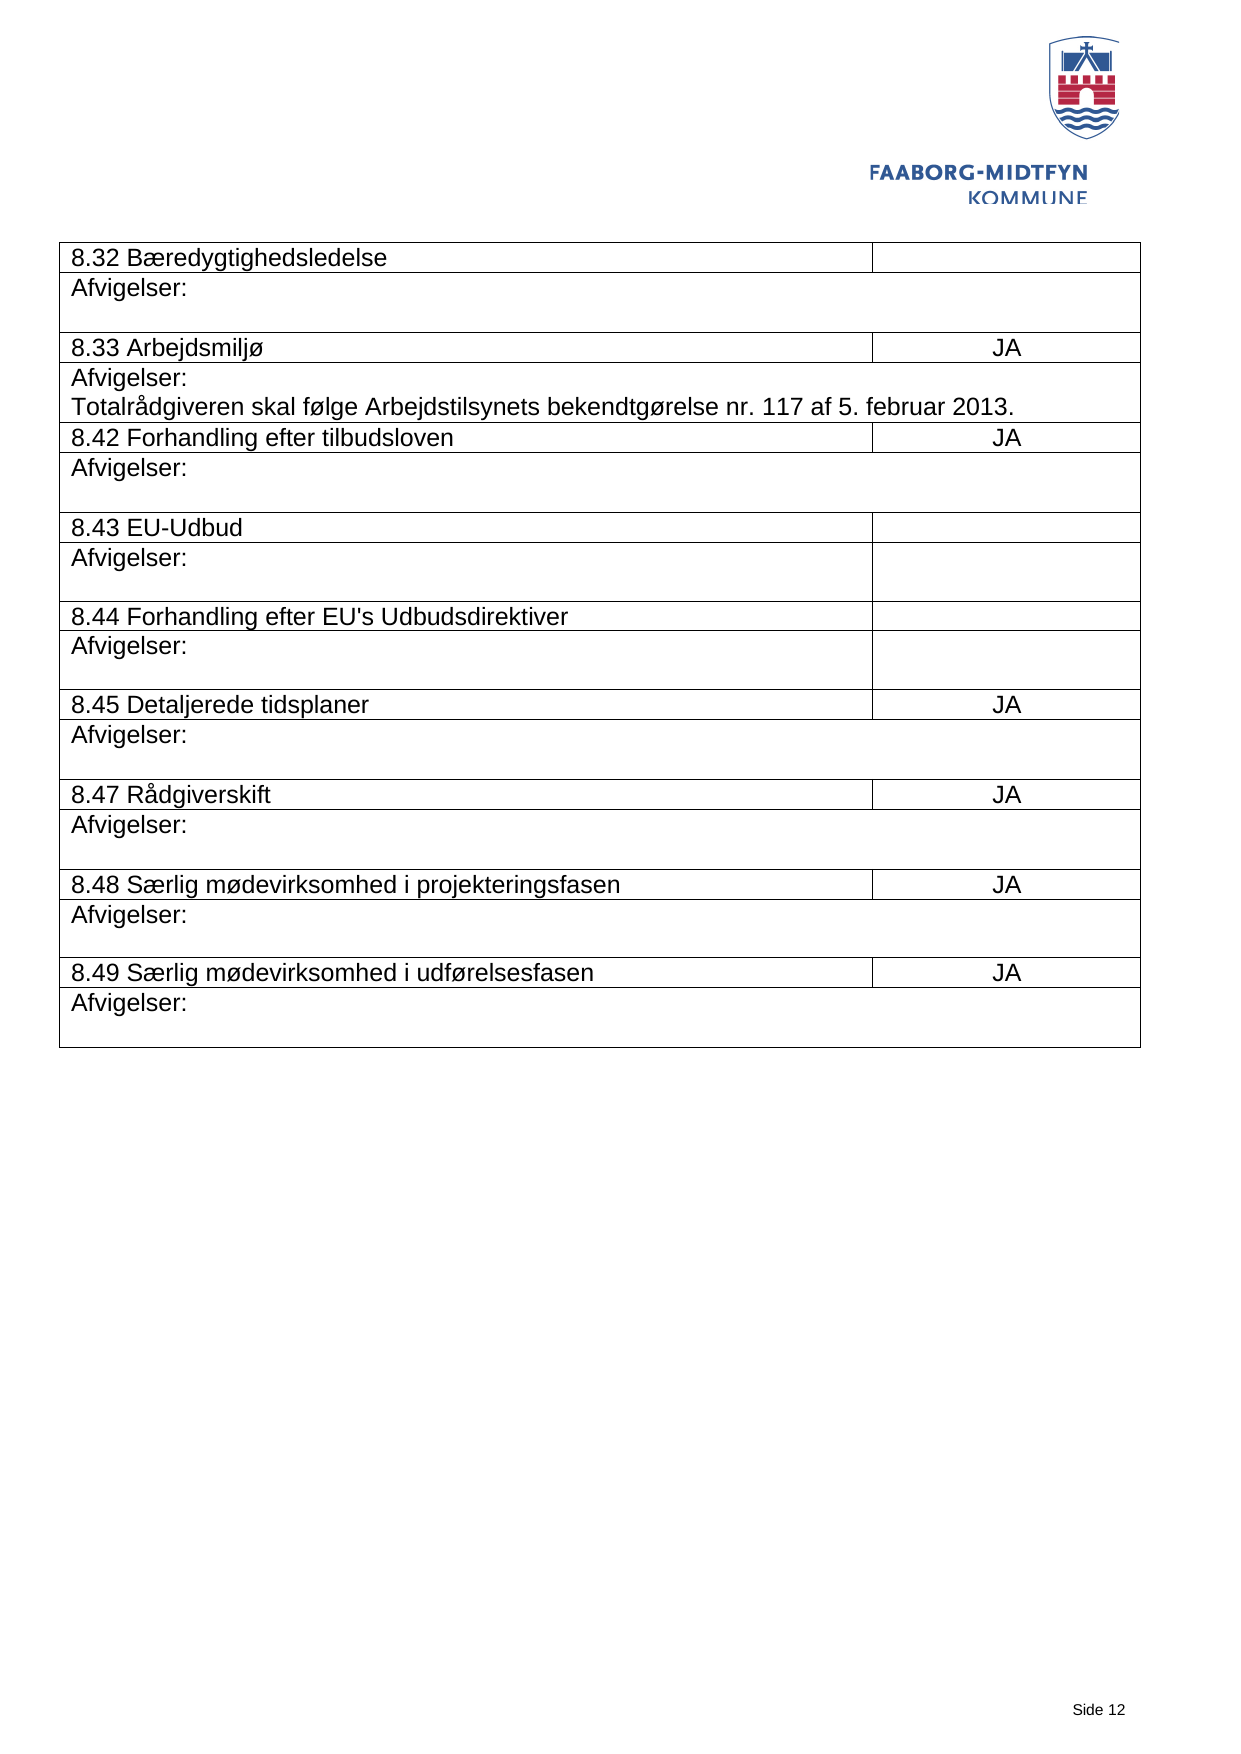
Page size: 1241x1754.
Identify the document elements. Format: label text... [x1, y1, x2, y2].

table_cell [873, 602, 1140, 630]
table_cell 8.47 Rådgiverskift [60, 780, 872, 809]
table_cell JA [873, 690, 1140, 719]
table_cell JA [873, 423, 1140, 452]
table_cell JA [873, 333, 1140, 362]
table_cell Afvigelser: [60, 273, 1140, 332]
table_cell 8.44 Forhandling efter EU's Udbudsdirektiver [60, 602, 872, 630]
table_cell Afvigelser: [60, 453, 1140, 512]
table_cell 8.45 Detaljerede tidsplaner [60, 690, 872, 719]
table_cell [873, 243, 1140, 272]
table_cell Afvigelser: [60, 810, 1140, 869]
table_cell Afvigelser: [60, 631, 872, 689]
table_cell [873, 543, 1140, 601]
table_cell Afvigelser: [60, 988, 1140, 1047]
table_cell 8.48 Særlig mødevirksomhed i projekteringsfasen [60, 870, 872, 899]
table_cell 8.49 Særlig mødevirksomhed i udførelsesfasen [60, 958, 872, 987]
table_cell Afvigelser: Totalrådgiveren skal følge Arbejdstilsynets bekendtgørelse nr. 117 af 5. februar 2013. [60, 363, 1140, 422]
table_cell [873, 513, 1140, 542]
table_cell 8.43 EU-Udbud [60, 513, 872, 542]
table_cell Afvigelser: [60, 900, 1140, 957]
table_cell 8.32 Bæredygtighedsledelse [60, 243, 872, 272]
table_cell JA [873, 870, 1140, 899]
table_cell JA [873, 780, 1140, 809]
table_cell JA [873, 958, 1140, 987]
picture [869, 36, 1119, 202]
table_cell Afvigelser: [60, 720, 1140, 779]
table_cell [873, 631, 1140, 689]
table_cell 8.42 Forhandling efter tilbudsloven [60, 423, 872, 452]
table_cell Afvigelser: [60, 543, 872, 601]
table_cell 8.33 Arbejdsmiljø [60, 333, 872, 362]
